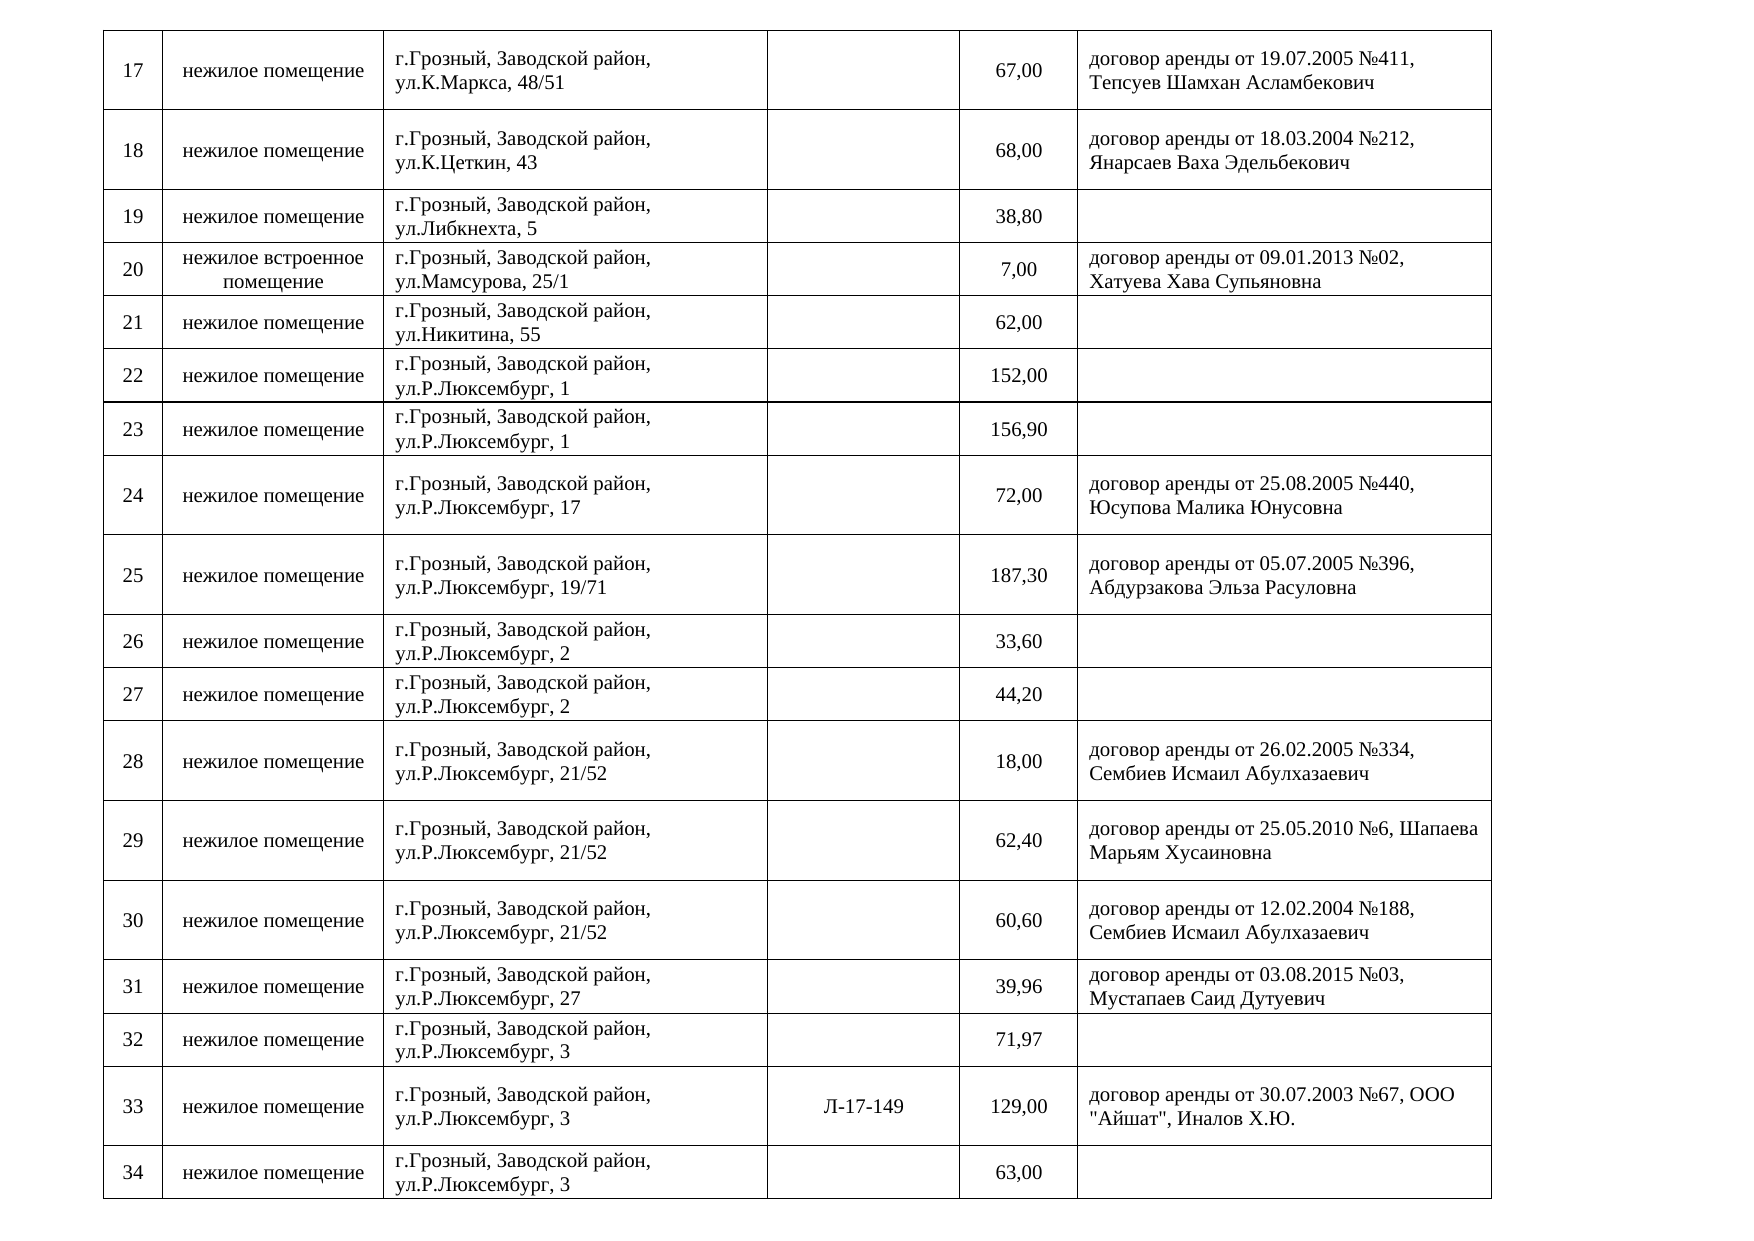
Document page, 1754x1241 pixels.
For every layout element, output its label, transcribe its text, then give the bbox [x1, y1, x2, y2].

table_cell нежилое помещение [163, 190, 383, 242]
table_cell 29 [104, 801, 162, 879]
table_cell 60,60 [960, 881, 1077, 959]
table_cell г.Грозный, Заводской район, ул.Р.Люксембург, 2 [384, 668, 767, 720]
table_cell [1078, 403, 1491, 454]
table_cell г.Грозный, Заводской район, ул.Р.Люксембург, 19/71 [384, 535, 767, 614]
table_cell нежилое помещение [163, 349, 383, 401]
table_cell 71,97 [960, 1014, 1077, 1066]
table_cell [1078, 668, 1491, 720]
table_cell [768, 721, 959, 800]
table_cell [768, 110, 959, 189]
table_cell 38,80 [960, 190, 1077, 242]
table_cell 24 [104, 456, 162, 534]
table_cell нежилое помещение [163, 1067, 383, 1145]
table_cell г.Грозный, Заводской район, ул.Р.Люксембург, 3 [384, 1014, 767, 1066]
table_cell 23 [104, 403, 162, 454]
table_cell договор аренды от 09.01.2013 №02, Хатуева Хава Супьяновна [1078, 243, 1491, 295]
table_cell 28 [104, 721, 162, 800]
table_cell [768, 960, 959, 1012]
table_cell [1078, 296, 1491, 348]
table_cell 187,30 [960, 535, 1077, 614]
table_cell нежилое помещение [163, 960, 383, 1012]
table_cell нежилое помещение [163, 1146, 383, 1198]
table_cell [768, 668, 959, 720]
table_cell 152,00 [960, 349, 1077, 401]
table_cell нежилое помещение [163, 615, 383, 667]
table_cell г.Грозный, Заводской район, ул.Р.Люксембург, 21/52 [384, 881, 767, 959]
table_cell [768, 615, 959, 667]
table_cell 21 [104, 296, 162, 348]
table_cell г.Грозный, Заводской район, ул.Р.Люксембург, 17 [384, 456, 767, 534]
table_cell нежилое помещение [163, 801, 383, 879]
table_cell 39,96 [960, 960, 1077, 1012]
table_cell г.Грозный, Заводской район, ул.Р.Люксембург, 3 [384, 1067, 767, 1145]
table_cell [1078, 349, 1491, 401]
table_cell нежилое помещение [163, 296, 383, 348]
table_cell 62,40 [960, 801, 1077, 879]
table_cell [768, 1014, 959, 1066]
table_cell 27 [104, 668, 162, 720]
table_cell [1078, 615, 1491, 667]
table_cell нежилое помещение [163, 31, 383, 109]
table_cell Л-17-149 [768, 1067, 959, 1145]
table_cell [768, 1146, 959, 1198]
table_cell [1078, 190, 1491, 242]
table_cell договор аренды от 30.07.2003 №67, ООО "Айшат", Иналов Х.Ю. [1078, 1067, 1491, 1145]
table_cell договор аренды от 19.07.2005 №411, Тепсуев Шамхан Асламбекович [1078, 31, 1491, 109]
table_cell нежилое помещение [163, 721, 383, 800]
table_cell 18 [104, 110, 162, 189]
table_cell 30 [104, 881, 162, 959]
table_cell договор аренды от 05.07.2005 №396, Абдурзакова Эльза Расуловна [1078, 535, 1491, 614]
table_cell 129,00 [960, 1067, 1077, 1145]
table_cell [768, 403, 959, 454]
table_cell 20 [104, 243, 162, 295]
table_cell 33,60 [960, 615, 1077, 667]
table_cell договор аренды от 12.02.2004 №188, Сембиев Исмаил Абулхазаевич [1078, 881, 1491, 959]
table_cell нежилое помещение [163, 535, 383, 614]
table_cell 72,00 [960, 456, 1077, 534]
table_cell 67,00 [960, 31, 1077, 109]
table_cell г.Грозный, Заводской район, ул.Либкнехта, 5 [384, 190, 767, 242]
table_cell нежилое помещение [163, 403, 383, 454]
table_cell нежилое помещение [163, 110, 383, 189]
table_cell [768, 801, 959, 879]
table_cell [768, 296, 959, 348]
table_cell [1078, 1146, 1491, 1198]
table_cell договор аренды от 25.05.2010 №6, Шапаева Марьям Хусаиновна [1078, 801, 1491, 879]
table_cell 62,00 [960, 296, 1077, 348]
table_cell нежилое помещение [163, 456, 383, 534]
table_cell договор аренды от 25.08.2005 №440, Юсупова Малика Юнусовна [1078, 456, 1491, 534]
table_cell г.Грозный, Заводской район, ул.Никитина, 55 [384, 296, 767, 348]
table_cell г.Грозный, Заводской район, ул.Р.Люксембург, 3 [384, 1146, 767, 1198]
table_cell г.Грозный, Заводской район, ул.Р.Люксембург, 21/52 [384, 721, 767, 800]
table_cell г.Грозный, Заводской район, ул.Р.Люксембург, 2 [384, 615, 767, 667]
table_cell договор аренды от 18.03.2004 №212, Янарсаев Ваха Эдельбекович [1078, 110, 1491, 189]
table_cell г.Грозный, Заводской район, ул.Р.Люксембург, 21/52 [384, 801, 767, 879]
table_cell 7,00 [960, 243, 1077, 295]
table_cell нежилое помещение [163, 1014, 383, 1066]
table_cell 63,00 [960, 1146, 1077, 1198]
table_cell г.Грозный, Заводской район, ул.Р.Люксембург, 27 [384, 960, 767, 1012]
table_cell договор аренды от 03.08.2015 №03, Мустапаев Саид Дутуевич [1078, 960, 1491, 1012]
table_cell г.Грозный, Заводской район, ул.Мамсурова, 25/1 [384, 243, 767, 295]
table_cell 33 [104, 1067, 162, 1145]
table_cell 17 [104, 31, 162, 109]
table_cell г.Грозный, Заводской район, ул.Р.Люксембург, 1 [384, 349, 767, 401]
table_cell нежилое помещение [163, 668, 383, 720]
table_cell [768, 349, 959, 401]
table_cell [1078, 1014, 1491, 1066]
table_cell 31 [104, 960, 162, 1012]
table_cell 26 [104, 615, 162, 667]
table_cell 25 [104, 535, 162, 614]
table_cell [768, 881, 959, 959]
table_cell [768, 31, 959, 109]
table_cell 156,90 [960, 403, 1077, 454]
table_cell 68,00 [960, 110, 1077, 189]
table_cell нежилое помещение [163, 881, 383, 959]
table_cell договор аренды от 26.02.2005 №334, Сембиев Исмаил Абулхазаевич [1078, 721, 1491, 800]
table_cell [768, 243, 959, 295]
table_cell г.Грозный, Заводской район, ул.К.Маркса, 48/51 [384, 31, 767, 109]
table_cell нежилое встроенное помещение [163, 243, 383, 295]
table_cell [768, 456, 959, 534]
table_cell 19 [104, 190, 162, 242]
table_cell 22 [104, 349, 162, 401]
table_cell г.Грозный, Заводской район, ул.Р.Люксембург, 1 [384, 403, 767, 454]
table_cell [768, 535, 959, 614]
table_cell 32 [104, 1014, 162, 1066]
table_cell 44,20 [960, 668, 1077, 720]
table_cell [768, 190, 959, 242]
table_cell г.Грозный, Заводской район, ул.К.Цеткин, 43 [384, 110, 767, 189]
table_cell 18,00 [960, 721, 1077, 800]
table_cell 34 [104, 1146, 162, 1198]
